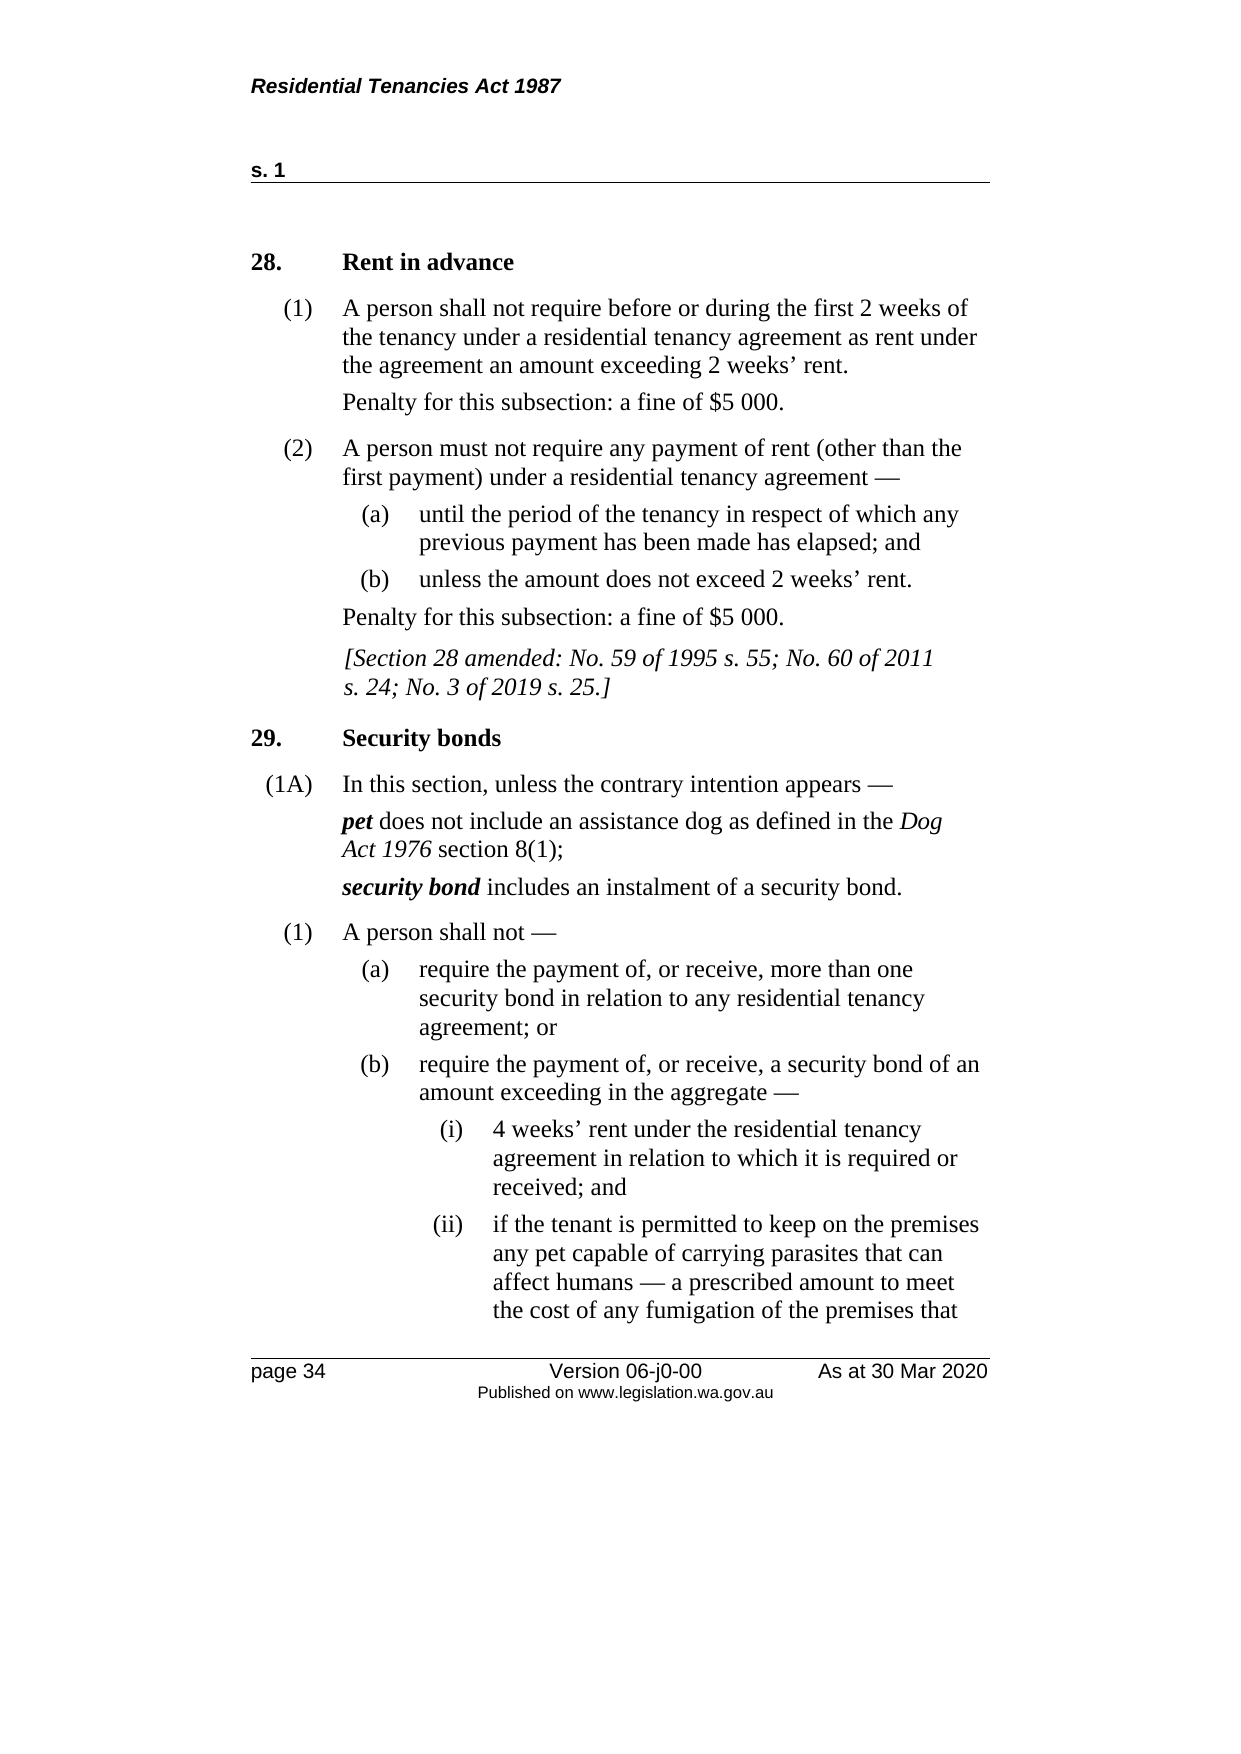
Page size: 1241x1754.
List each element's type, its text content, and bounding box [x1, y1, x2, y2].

subtitle 29. Security bonds [251, 723, 990, 752]
text (b) unless the amount does not exceed 2 weeks’ rent. [251, 564, 990, 593]
text Penalty for this subsection: a fine of $5 000. [251, 602, 990, 630]
text [Section 28 amended: No. 59 of 1995 s. 55; No. 60 of 2011 s. 24; No. 3 of 2019 s. 25.] [251, 643, 990, 700]
text (i) 4 weeks’ rent under the residential tenancy agreement in relation to which it is required or received; and [251, 1114, 990, 1201]
text (2) A person must not require any payment of rent (other than the first payment) under a residential tenancy agreement — [251, 433, 990, 490]
text (a) until the period of the tenancy in respect of which any previous payment has been made has elapsed; and [251, 499, 990, 556]
text Penalty for this subsection: a fine of $5 000. [251, 387, 990, 416]
text (1A) In this section, unless the contrary intention appears — [251, 769, 990, 797]
text (1) A person shall not require before or during the first 2 weeks of the tenancy under a residential tenancy agreement as rent under the agreement an amount exceeding 2 weeks’ rent. [251, 293, 990, 379]
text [251, 1209, 990, 1324]
text pet does not include an assistance dog as defined in the Dog Act 1976 section 8(1); [251, 806, 990, 863]
text (1) A person shall not — [251, 917, 990, 946]
text (a) require the payment of, or receive, more than one security bond in relation to any residential tenancy agreement; or [251, 954, 990, 1040]
text (b) require the payment of, or receive, a security bond of an amount exceeding in the aggregate — [251, 1049, 990, 1106]
text security bond includes an instalment of a security bond. [251, 872, 990, 900]
subtitle 28. Rent in advance [251, 247, 990, 276]
